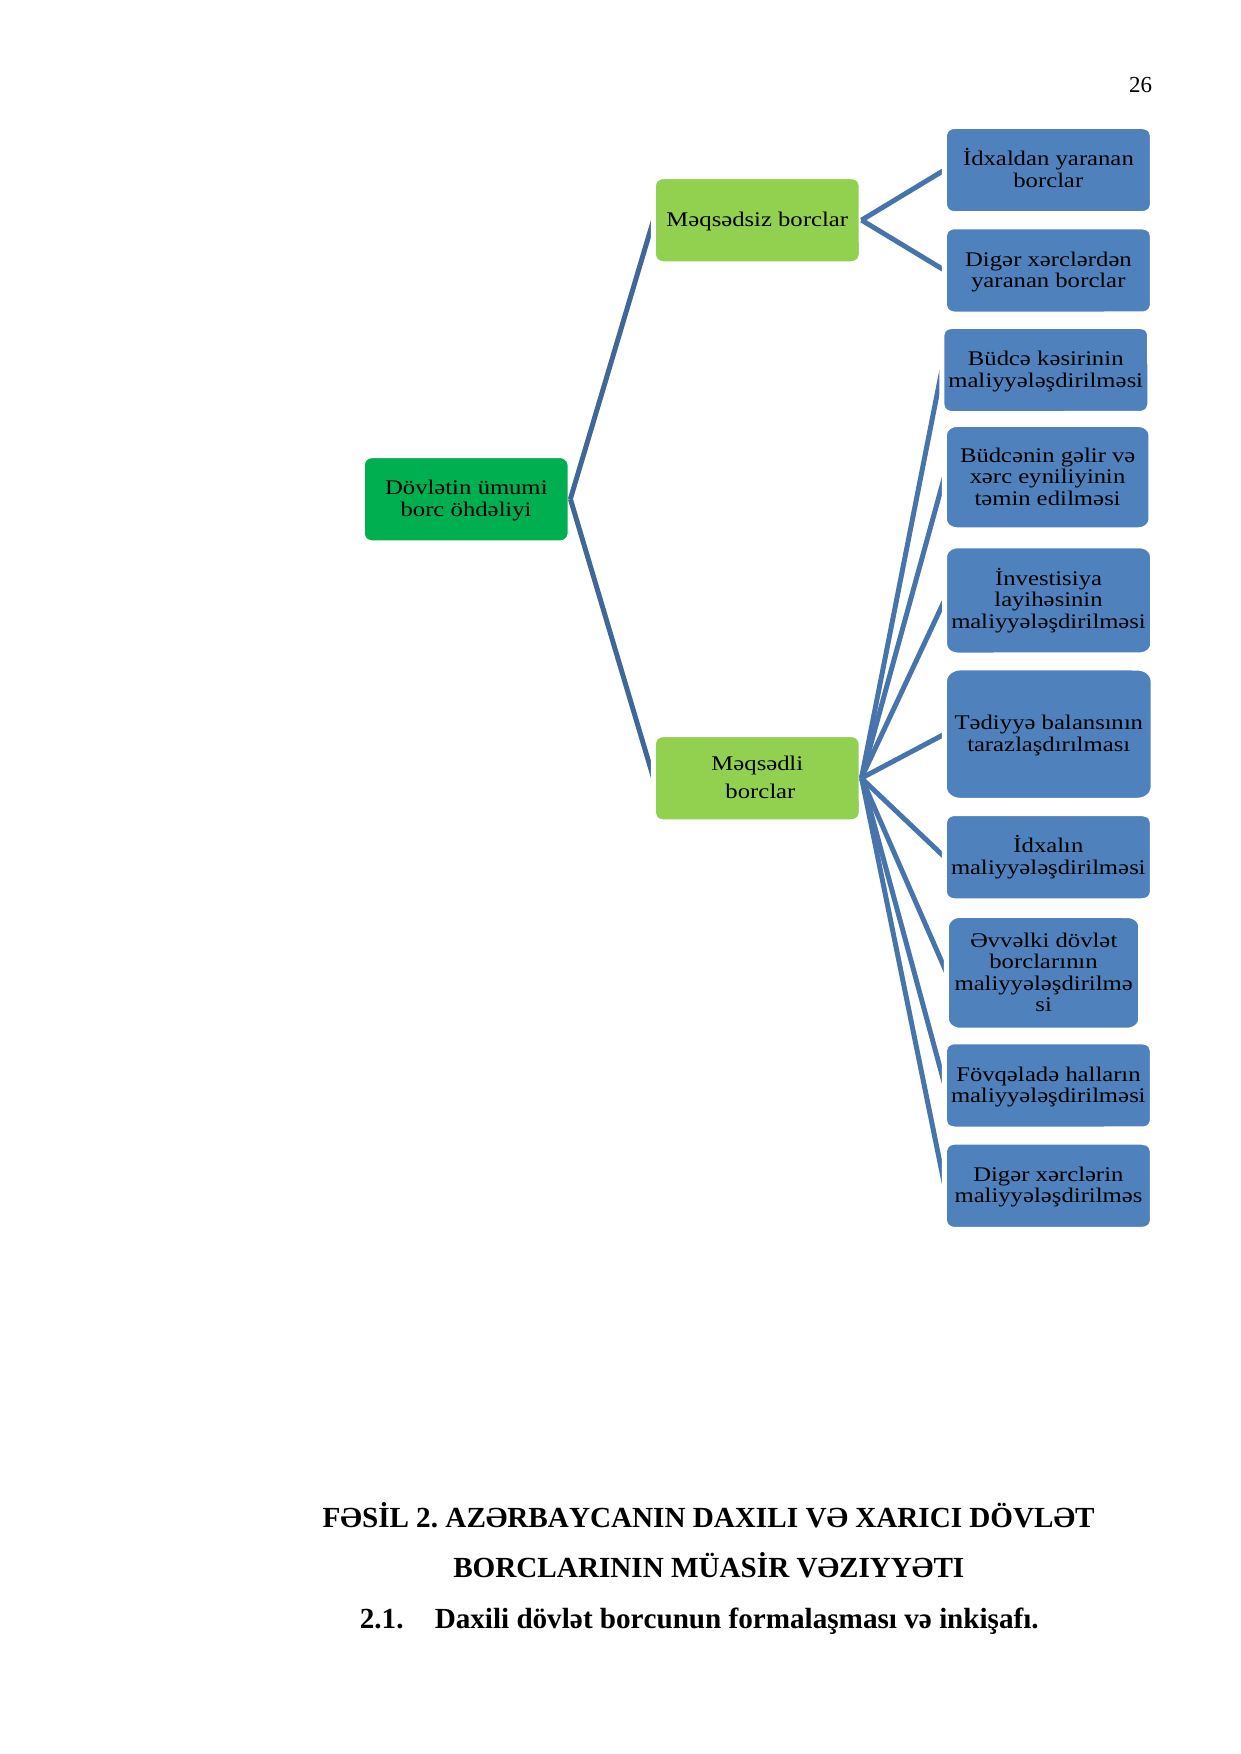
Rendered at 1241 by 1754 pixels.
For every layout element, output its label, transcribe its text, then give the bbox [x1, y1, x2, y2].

list Daxili dövlət borcunun formalaşması və inkişafı. [359, 1601, 1152, 1634]
text BORCLARININ MÜASİR VƏZIYYƏTI [177, 1551, 1152, 1584]
text FƏSİL 2. AZƏRBAYCANIN DAXILI VƏ XARICI DÖVLƏT [177, 1500, 1152, 1534]
